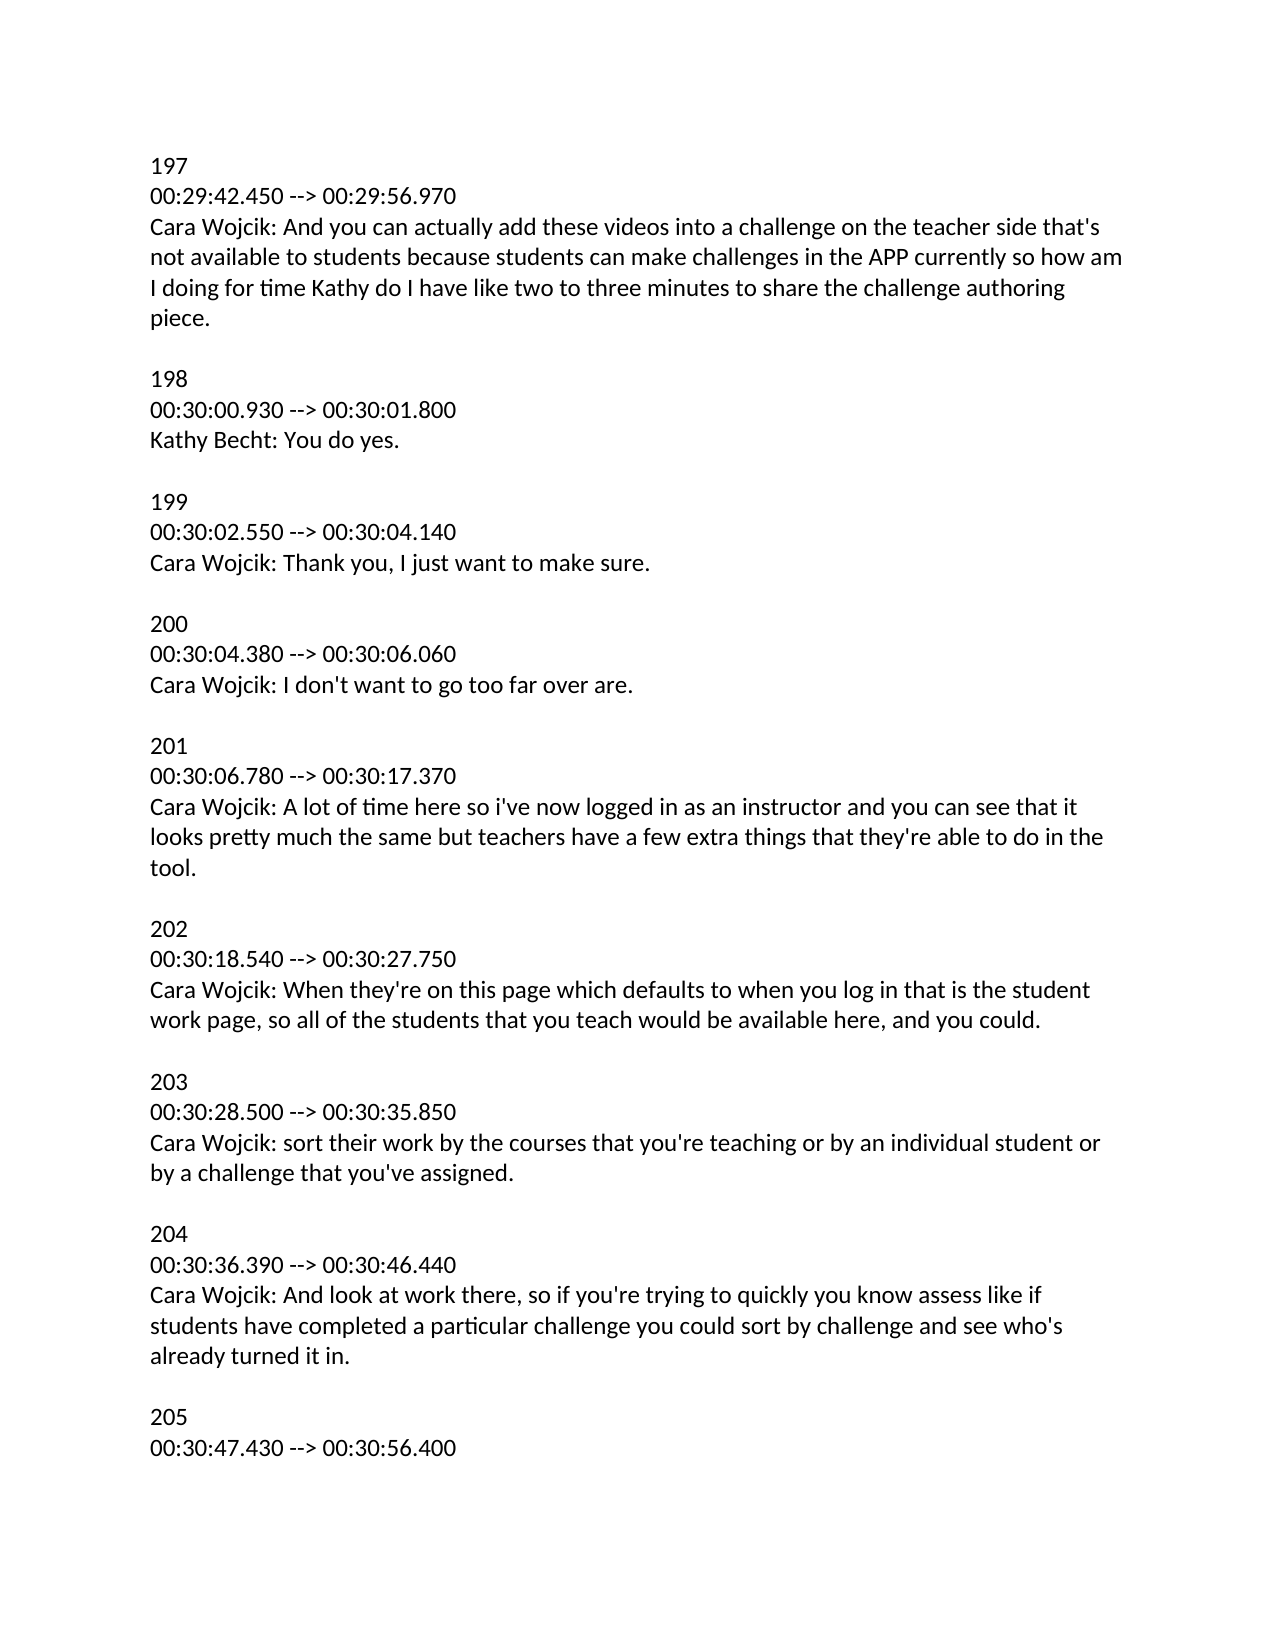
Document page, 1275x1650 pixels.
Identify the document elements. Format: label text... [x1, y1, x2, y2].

text Cara Wojcik: Thank you, I just want to make sure. [150, 547, 1125, 577]
text 00:30:00.930 --> 00:30:01.800 [150, 394, 1125, 425]
text 202 [150, 913, 1125, 943]
text 204 [150, 1218, 1125, 1249]
text Cara Wojcik: And you can actually add these videos into a challenge on the teacher side that's not available to students because students can make challenges in the APP currently so how am I doing for time Kathy do I have like two to three minutes to share the challenge authoring piece. [150, 211, 1125, 333]
text Cara Wojcik: A lot of time here so i've now logged in as an instructor and you can see that it looks pretty much the same but teachers have a few extra things that they're able to do in the tool. [150, 791, 1125, 882]
text 00:29:42.450 --> 00:29:56.970 [150, 181, 1125, 211]
text Cara Wojcik: I don't want to go too far over are. [150, 669, 1125, 699]
text 00:30:04.380 --> 00:30:06.060 [150, 638, 1125, 669]
text Kathy Becht: You do yes. [150, 425, 1125, 455]
text 203 [150, 1066, 1125, 1096]
text Cara Wojcik: When they're on this page which defaults to when you log in that is the student work page, so all of the students that you teach would be available here, and you could. [150, 974, 1125, 1035]
text 201 [150, 730, 1125, 760]
text Cara Wojcik: sort their work by the courses that you're teaching or by an individual student or by a challenge that you've assigned. [150, 1127, 1125, 1188]
text 00:30:28.500 --> 00:30:35.850 [150, 1096, 1125, 1127]
text 00:30:47.430 --> 00:30:56.400 [150, 1432, 1125, 1462]
text 200 [150, 608, 1125, 638]
text Cara Wojcik: And look at work there, so if you're trying to quickly you know assess like if students have completed a particular challenge you could sort by challenge and see who's already turned it in. [150, 1279, 1125, 1371]
text 197 [150, 150, 1125, 181]
text 00:30:02.550 --> 00:30:04.140 [150, 516, 1125, 547]
text 205 [150, 1401, 1125, 1432]
text 00:30:06.780 --> 00:30:17.370 [150, 760, 1125, 791]
text 00:30:36.390 --> 00:30:46.440 [150, 1249, 1125, 1279]
text 00:30:18.540 --> 00:30:27.750 [150, 943, 1125, 974]
text 198 [150, 364, 1125, 394]
text 199 [150, 486, 1125, 516]
